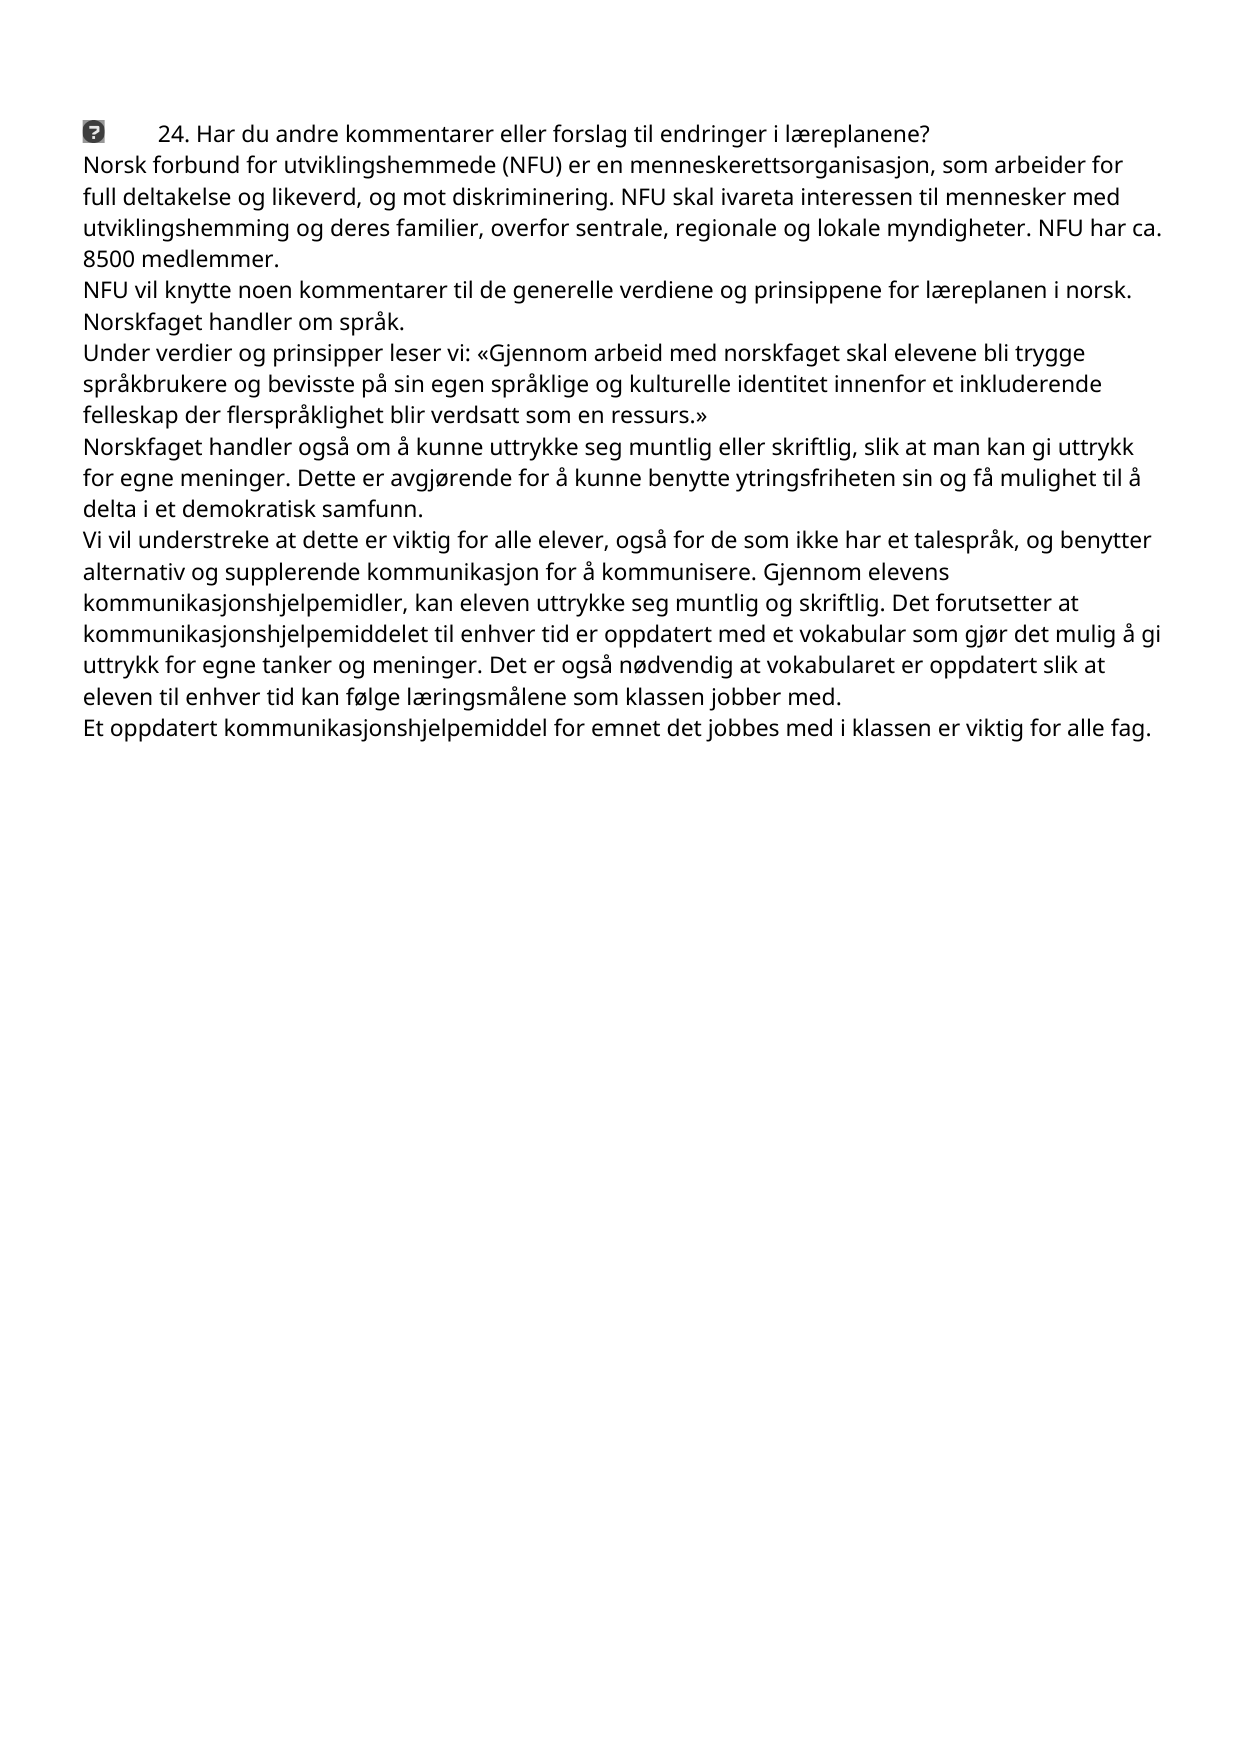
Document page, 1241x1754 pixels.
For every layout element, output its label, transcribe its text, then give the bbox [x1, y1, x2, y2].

text Norskfaget handler også om å kunne uttrykke seg muntlig eller skriftlig, slik at man kan gi uttrykk for egne meninger. Dette er avgjørende for å kunne benytte ytringsfriheten sin og få mulighet til å delta i et demokratisk samfunn. [83, 431, 1163, 524]
picture [82, 120, 105, 143]
text Et oppdatert kommunikasjonshjelpemiddel for emnet det jobbes med i klassen er viktig for alle fag. [83, 712, 1163, 743]
text Norsk forbund for utviklingshemmede (NFU) er en menneskerettsorganisasjon, som arbeider for full deltakelse og likeverd, og mot diskriminering. NFU skal ivareta interessen til mennesker med utviklingshemming og deres familier, overfor sentrale, regionale og lokale myndigheter. NFU har ca. 8500 medlemmer. [83, 149, 1163, 274]
text 24. Har du andre kommentarer eller forslag til endringer i læreplanene? [83, 118, 1163, 149]
text Under verdier og prinsipper leser vi: «Gjennom arbeid med norskfaget skal elevene bli trygge språkbrukere og bevisste på sin egen språklige og kulturelle identitet innenfor et inkluderende felleskap der flerspråklighet blir verdsatt som en ressurs.» [83, 337, 1163, 431]
text Vi vil understreke at dette er viktig for alle elever, også for de som ikke har et talespråk, og benytter alternativ og supplerende kommunikasjon for å kommunisere. Gjennom elevens kommunikasjonshjelpemidler, kan eleven uttrykke seg muntlig og skriftlig. Det forutsetter at kommunikasjonshjelpemiddelet til enhver tid er oppdatert med et vokabular som gjør det mulig å gi uttrykk for egne tanker og meninger. Det er også nødvendig at vokabularet er oppdatert slik at eleven til enhver tid kan følge læringsmålene som klassen jobber med. [83, 524, 1163, 712]
text NFU vil knytte noen kommentarer til de generelle verdiene og prinsippene for læreplanen i norsk. Norskfaget handler om språk. [83, 274, 1163, 337]
